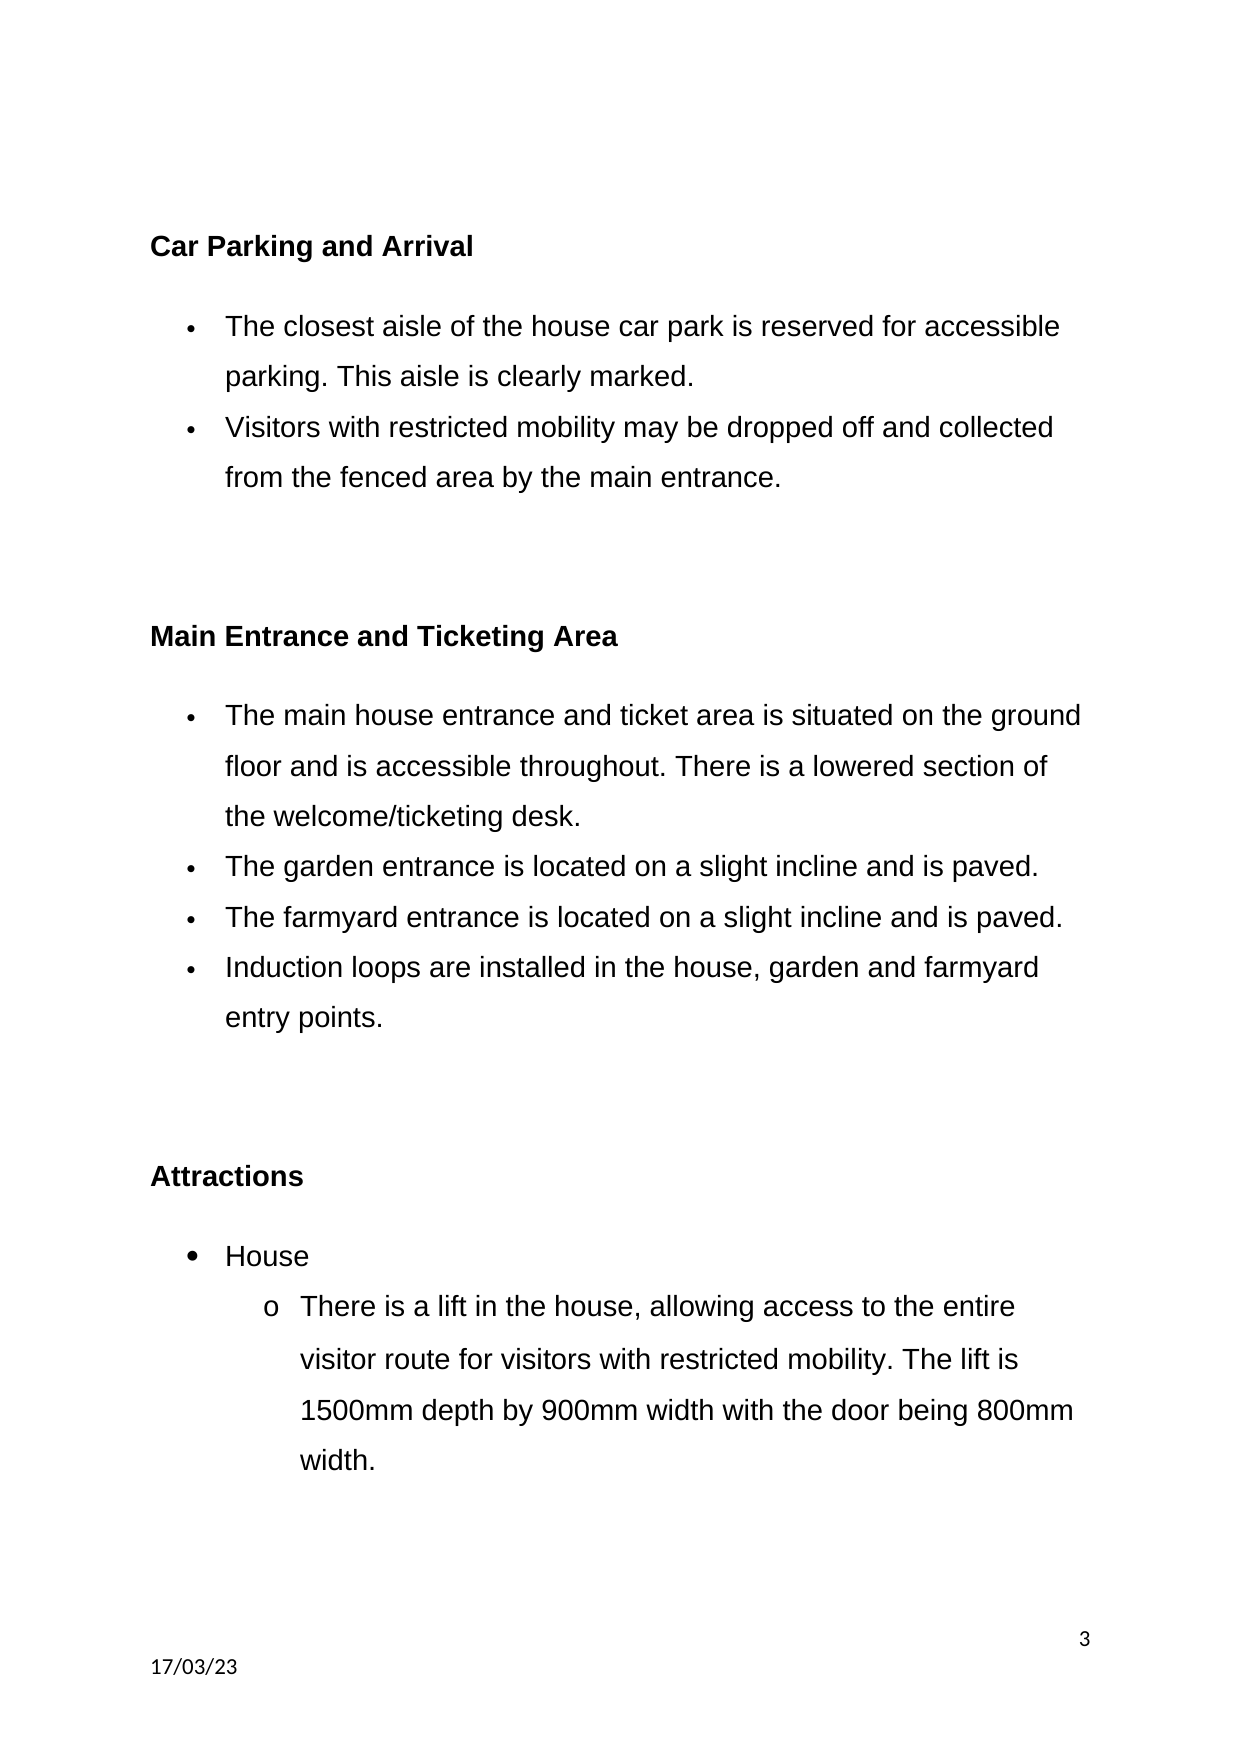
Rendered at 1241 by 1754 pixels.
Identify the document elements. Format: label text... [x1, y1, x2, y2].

list House [187, 1239, 1090, 1272]
text Main Entrance and Ticketing Area [150, 619, 1090, 652]
text Attractions [150, 1159, 1090, 1193]
list The main house entrance and ticket area is situated on the ground floor and is accessible throughout. There is a lowered section of the welcome/ticketing desk. [187, 698, 1090, 832]
list Induction loops are installed in the house, garden and farmyard entry points. [187, 950, 1090, 1034]
list The garden entrance is located on a slight incline and is paved. [187, 849, 1090, 883]
list There is a lift in the house, allowing access to the entire visitor route for visitors with restricted mobility. The lift is 1500mm depth by 900mm width with the door being 800mm width. [262, 1289, 1090, 1476]
list Visitors with restricted mobility may be dropped off and collected from the fenced area by the main entrance. [187, 409, 1090, 493]
list The farmyard entrance is located on a slight incline and is paved. [187, 899, 1090, 933]
text Car Parking and Arrival [150, 229, 1090, 263]
list The closest aisle of the house car park is reserved for accessible parking. This aisle is clearly marked. [187, 309, 1090, 393]
